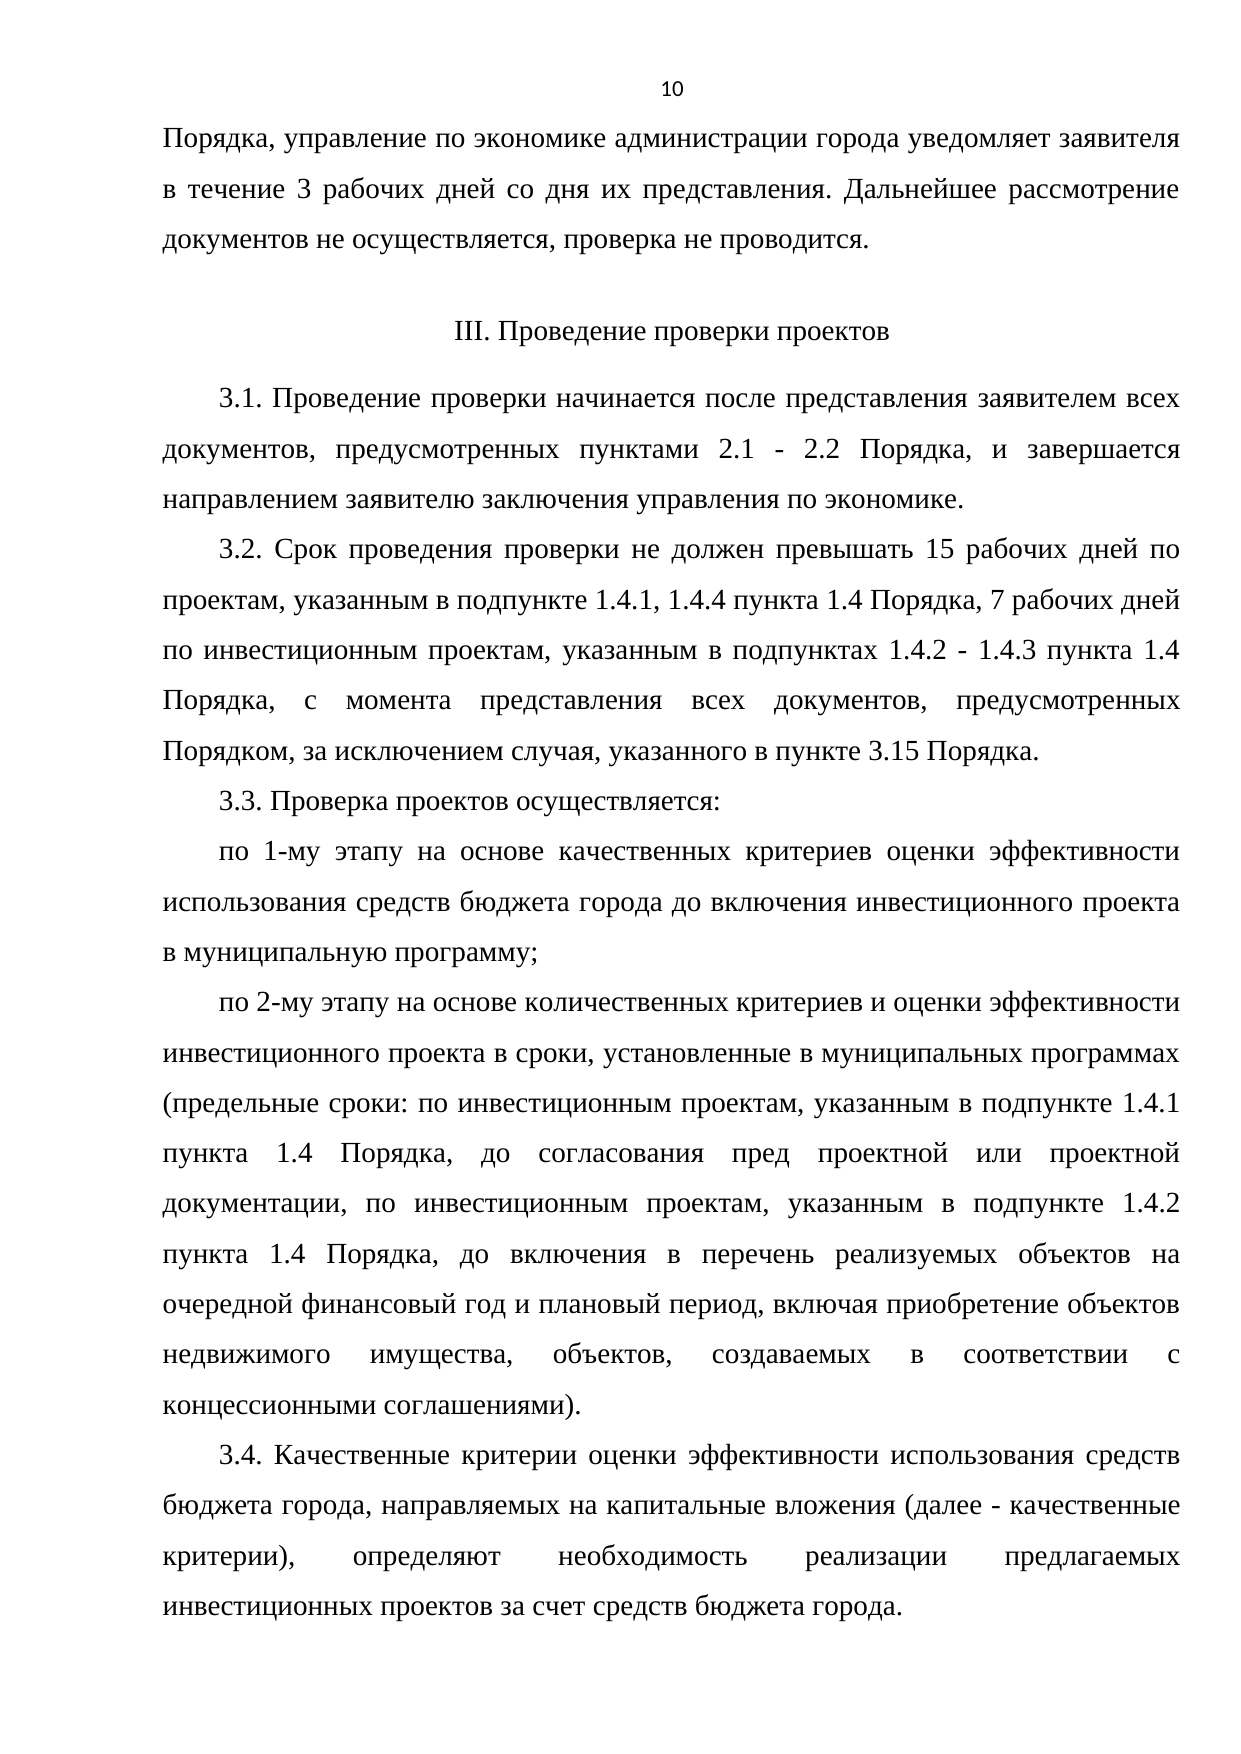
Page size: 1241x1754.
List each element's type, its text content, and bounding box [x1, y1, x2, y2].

text 3.2. Срок проведения проверки не должен превышать 15 рабочих дней по проектам, указанным в подпункте 1.4.1, 1.4.4 пункта 1.4 Порядка, 7 рабочих дней по инвестиционным проектам, указанным в подпунктах 1.4.2 - 1.4.3 пункта 1.4 Порядка, с момента представления всех документов, предусмотренных Порядком, за исключением случая, указанного в пункте 3.15 Порядка. [162, 532, 1181, 766]
text III. Проведение проверки проектов [162, 313, 1181, 347]
text 3.4. Качественные критерии оценки эффективности использования средств бюджета города, направляемых на капитальные вложения (далее - качественные критерии), определяют необходимость реализации предлагаемых инвестиционных проектов за счет средств бюджета города. [162, 1437, 1181, 1622]
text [162, 121, 1181, 255]
text 3.1. Проведение проверки начинается после представления заявителем всех документов, предусмотренных пунктами 2.1 - 2.2 Порядка, и завершается направлением заявителю заключения управления по экономике. [162, 381, 1181, 515]
text по 2-му этапу на основе количественных критериев и оценки эффективности инвестиционного проекта в сроки, установленные в муниципальных программах (предельные сроки: по инвестиционным проектам, указанным в подпункте 1.4.1 пункта 1.4 Порядка, до согласования пред проектной или проектной документации, по инвестиционным проектам, указанным в подпункте 1.4.2 пункта 1.4 Порядка, до включения в перечень реализуемых объектов на очередной финансовый год и плановый период, включая приобретение объектов недвижимого имущества, объектов, создаваемых в соответствии с концессионными соглашениями). [162, 984, 1181, 1420]
text по 1-му этапу на основе качественных критериев оценки эффективности использования средств бюджета города до включения инвестиционного проекта в муниципальную программу; [162, 833, 1181, 968]
text 3.3. Проверка проектов осуществляется: [162, 783, 1181, 817]
